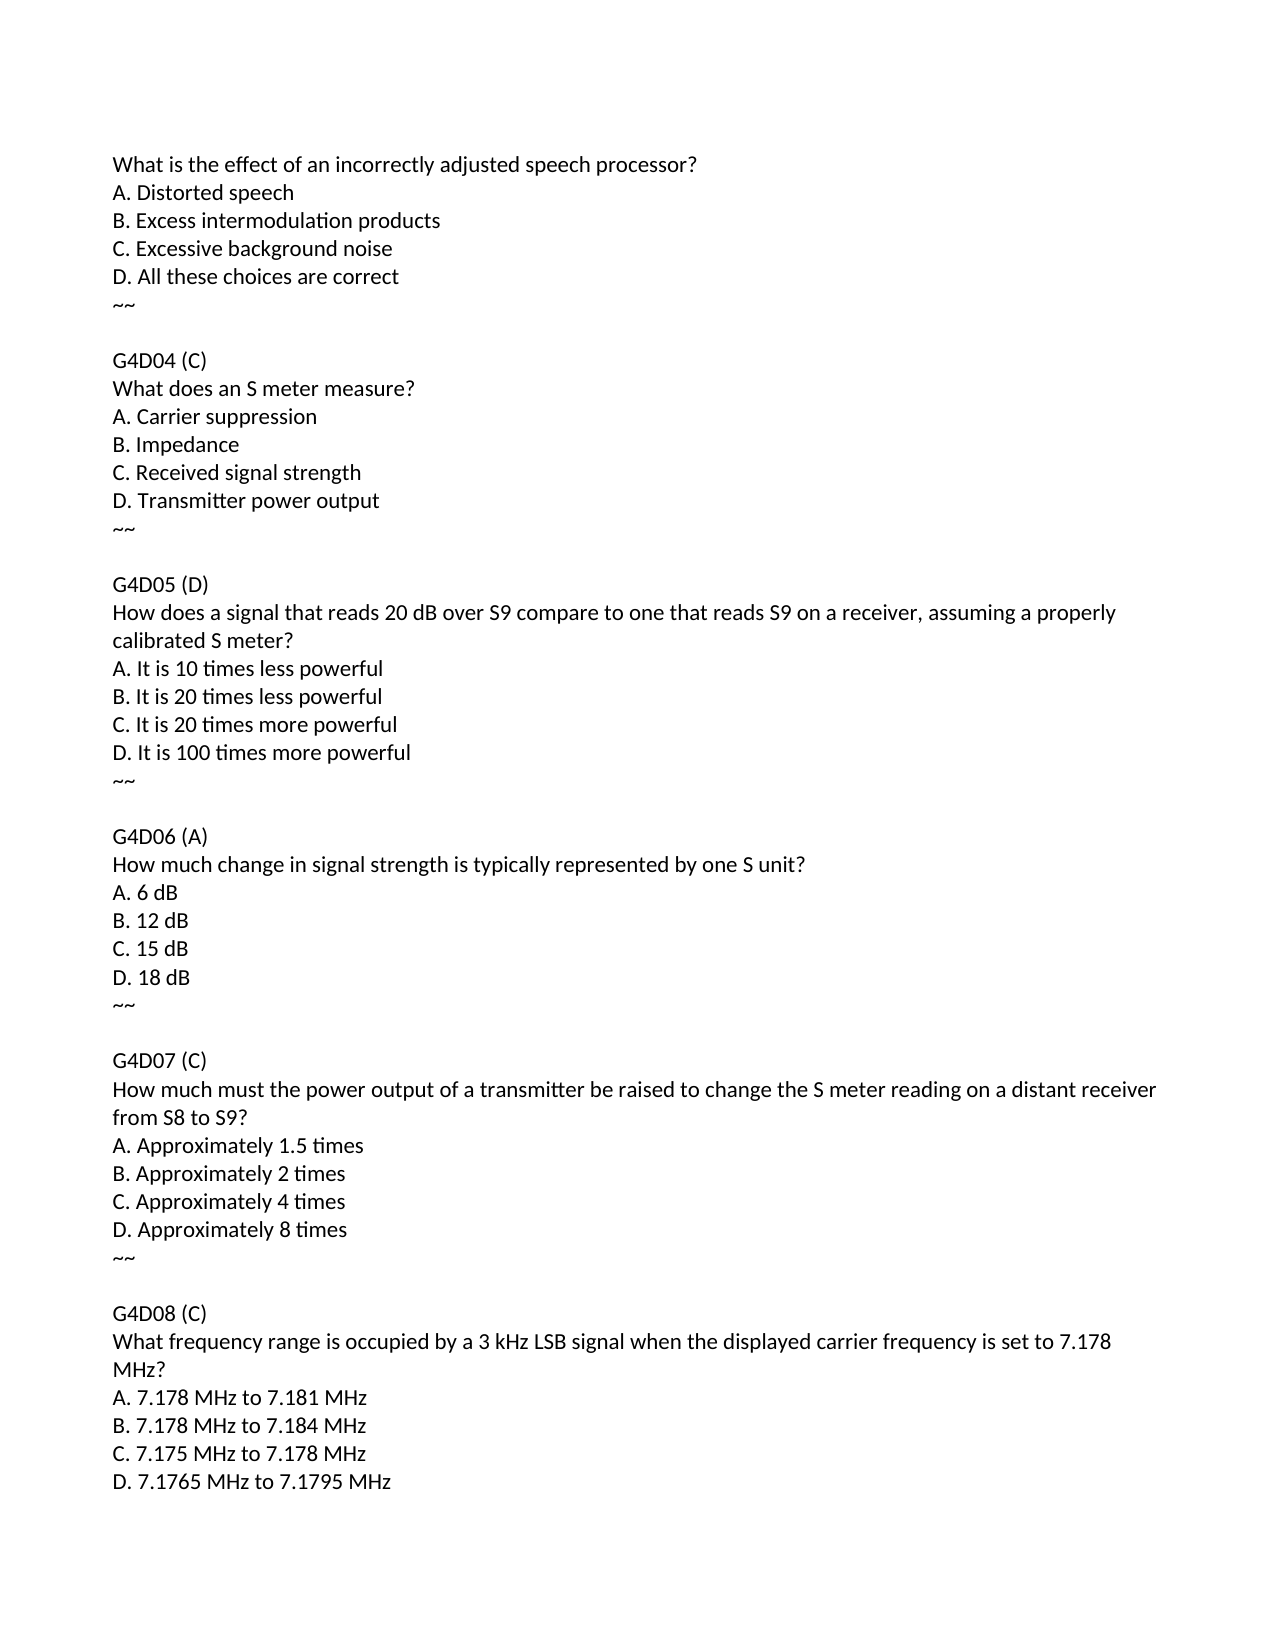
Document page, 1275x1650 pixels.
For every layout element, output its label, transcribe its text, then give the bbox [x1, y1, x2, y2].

text ~~ [112, 290, 1162, 318]
text What is the effect of an incorrectly adjusted speech processor? [112, 150, 1162, 178]
text C. It is 20 times more powerful [112, 710, 1162, 738]
text ~~ [112, 766, 1162, 794]
text B. Excess intermodulation products [112, 206, 1162, 234]
text How much change in signal strength is typically represented by one S unit? [112, 851, 1162, 878]
text D. 18 dB [112, 963, 1162, 991]
text A. 7.178 MHz to 7.181 MHz [112, 1383, 1162, 1411]
text C. 15 dB [112, 934, 1162, 963]
text C. Approximately 4 times [112, 1187, 1162, 1215]
text A. It is 10 times less powerful [112, 654, 1162, 682]
text A. Approximately 1.5 times [112, 1131, 1162, 1159]
text G4D08 (C) [112, 1299, 1162, 1327]
text How much must the power output of a transmitter be raised to change the S meter reading on a distant receiver from S8 to S9? [112, 1075, 1162, 1131]
text G4D07 (C) [112, 1047, 1162, 1075]
text D. It is 100 times more powerful [112, 738, 1162, 766]
text What frequency range is occupied by a 3 kHz LSB signal when the displayed carrier frequency is set to 7.178 MHz? [112, 1327, 1162, 1383]
text G4D05 (D) [112, 570, 1162, 598]
text What does an S meter measure? [112, 374, 1162, 402]
text A. 6 dB [112, 878, 1162, 907]
text D. Approximately 8 times [112, 1215, 1162, 1243]
text G4D04 (C) [112, 346, 1162, 374]
text ~~ [112, 1243, 1162, 1271]
text B. It is 20 times less powerful [112, 682, 1162, 710]
text C. Excessive background noise [112, 234, 1162, 262]
text C. 7.175 MHz to 7.178 MHz [112, 1439, 1162, 1467]
text How does a signal that reads 20 dB over S9 compare to one that reads S9 on a receiver, assuming a properly calibrated S meter? [112, 598, 1162, 654]
text D. Transmitter power output [112, 486, 1162, 514]
text C. Received signal strength [112, 458, 1162, 486]
text ~~ [112, 991, 1162, 1019]
text A. Distorted speech [112, 178, 1162, 206]
text D. All these choices are correct [112, 262, 1162, 290]
text B. Impedance [112, 430, 1162, 458]
text B. 7.178 MHz to 7.184 MHz [112, 1411, 1162, 1439]
text B. 12 dB [112, 907, 1162, 934]
text D. 7.1765 MHz to 7.1795 MHz [112, 1467, 1162, 1495]
text G4D06 (A) [112, 822, 1162, 851]
text ~~ [112, 514, 1162, 542]
text B. Approximately 2 times [112, 1159, 1162, 1187]
text A. Carrier suppression [112, 402, 1162, 430]
